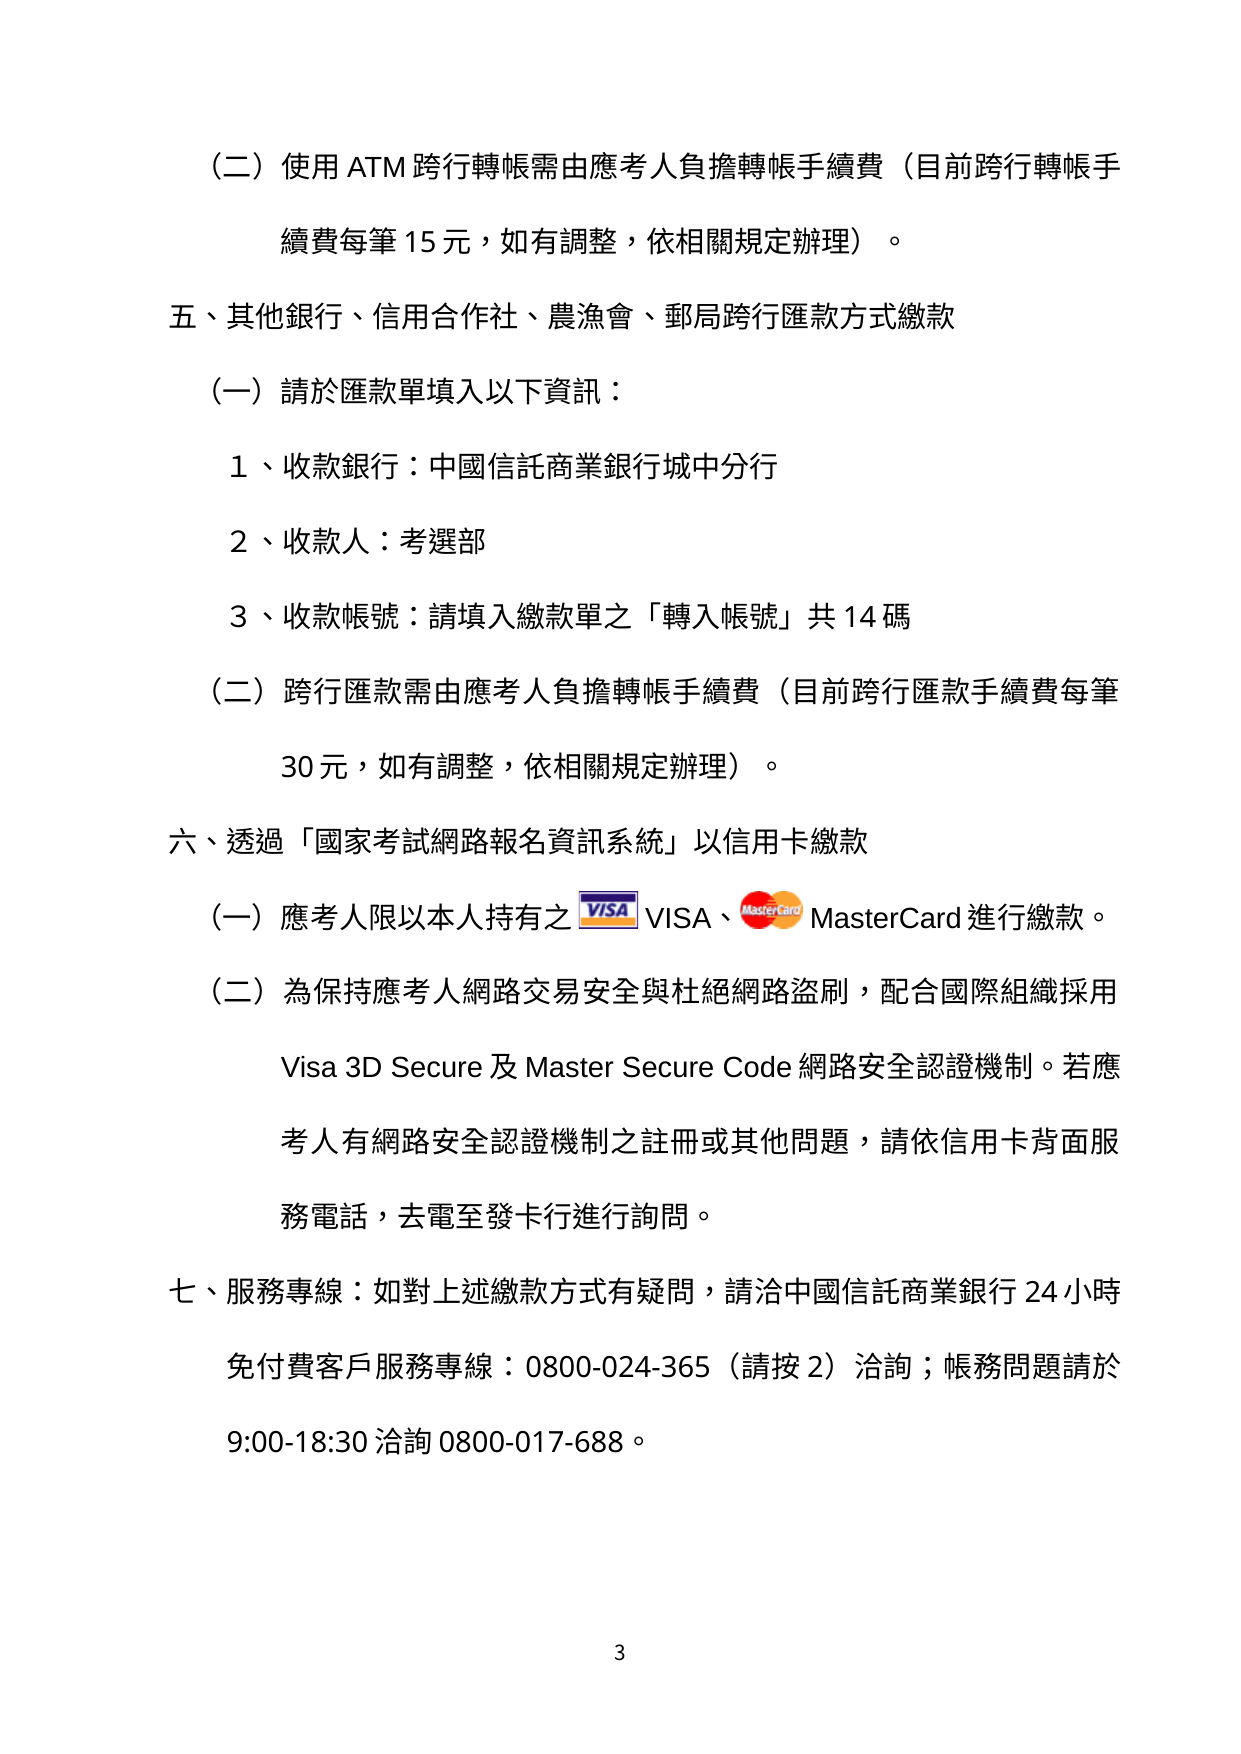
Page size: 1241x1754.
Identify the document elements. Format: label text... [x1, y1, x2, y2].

text （一）應考人限以本人持有之 VISA、 MasterCard進行繳款。 [193, 877, 1122, 952]
text 五、其他銀行、信用合作社、農漁會、郵局跨行匯款方式繳款 [168, 277, 1122, 352]
text 七、服務專線：如對上述繳款方式有疑問，請洽中國信託商業銀行24小時免付費客戶服務專線：0800-024-365（請按2）洽詢；帳務問題請於9:00-18:30洽詢0800-017-688。 [168, 1252, 1122, 1477]
text ２、收款人：考選部 [224, 502, 1122, 577]
picture [578, 891, 639, 929]
text （一）請於匯款單填入以下資訊： [193, 352, 1122, 427]
text １、收款銀行：中國信託商業銀行城中分行 [224, 427, 1122, 502]
text ３、收款帳號：請填入繳款單之「轉入帳號」共14碼 [224, 577, 1122, 652]
text （二）為保持應考人網路交易安全與杜絕網路盜刷，配合國際組織採用Visa 3D Secure及Master Secure Code網路安全認證機制。若應考人有網路安全認證機制之註冊或其他問題，請依信用卡背面服務電話，去電至發卡行進行詢問。 [193, 952, 1122, 1252]
picture [740, 891, 803, 929]
text （二）跨行匯款需由應考人負擔轉帳手續費（目前跨行匯款手續費每筆30元，如有調整，依相關規定辦理）。 [193, 652, 1122, 802]
text （二）使用ATM跨行轉帳需由應考人負擔轉帳手續費（目前跨行轉帳手續費每筆15元，如有調整，依相關規定辦理）。 [193, 127, 1122, 277]
text 六、透過「國家考試網路報名資訊系統」以信用卡繳款 [168, 802, 1122, 877]
